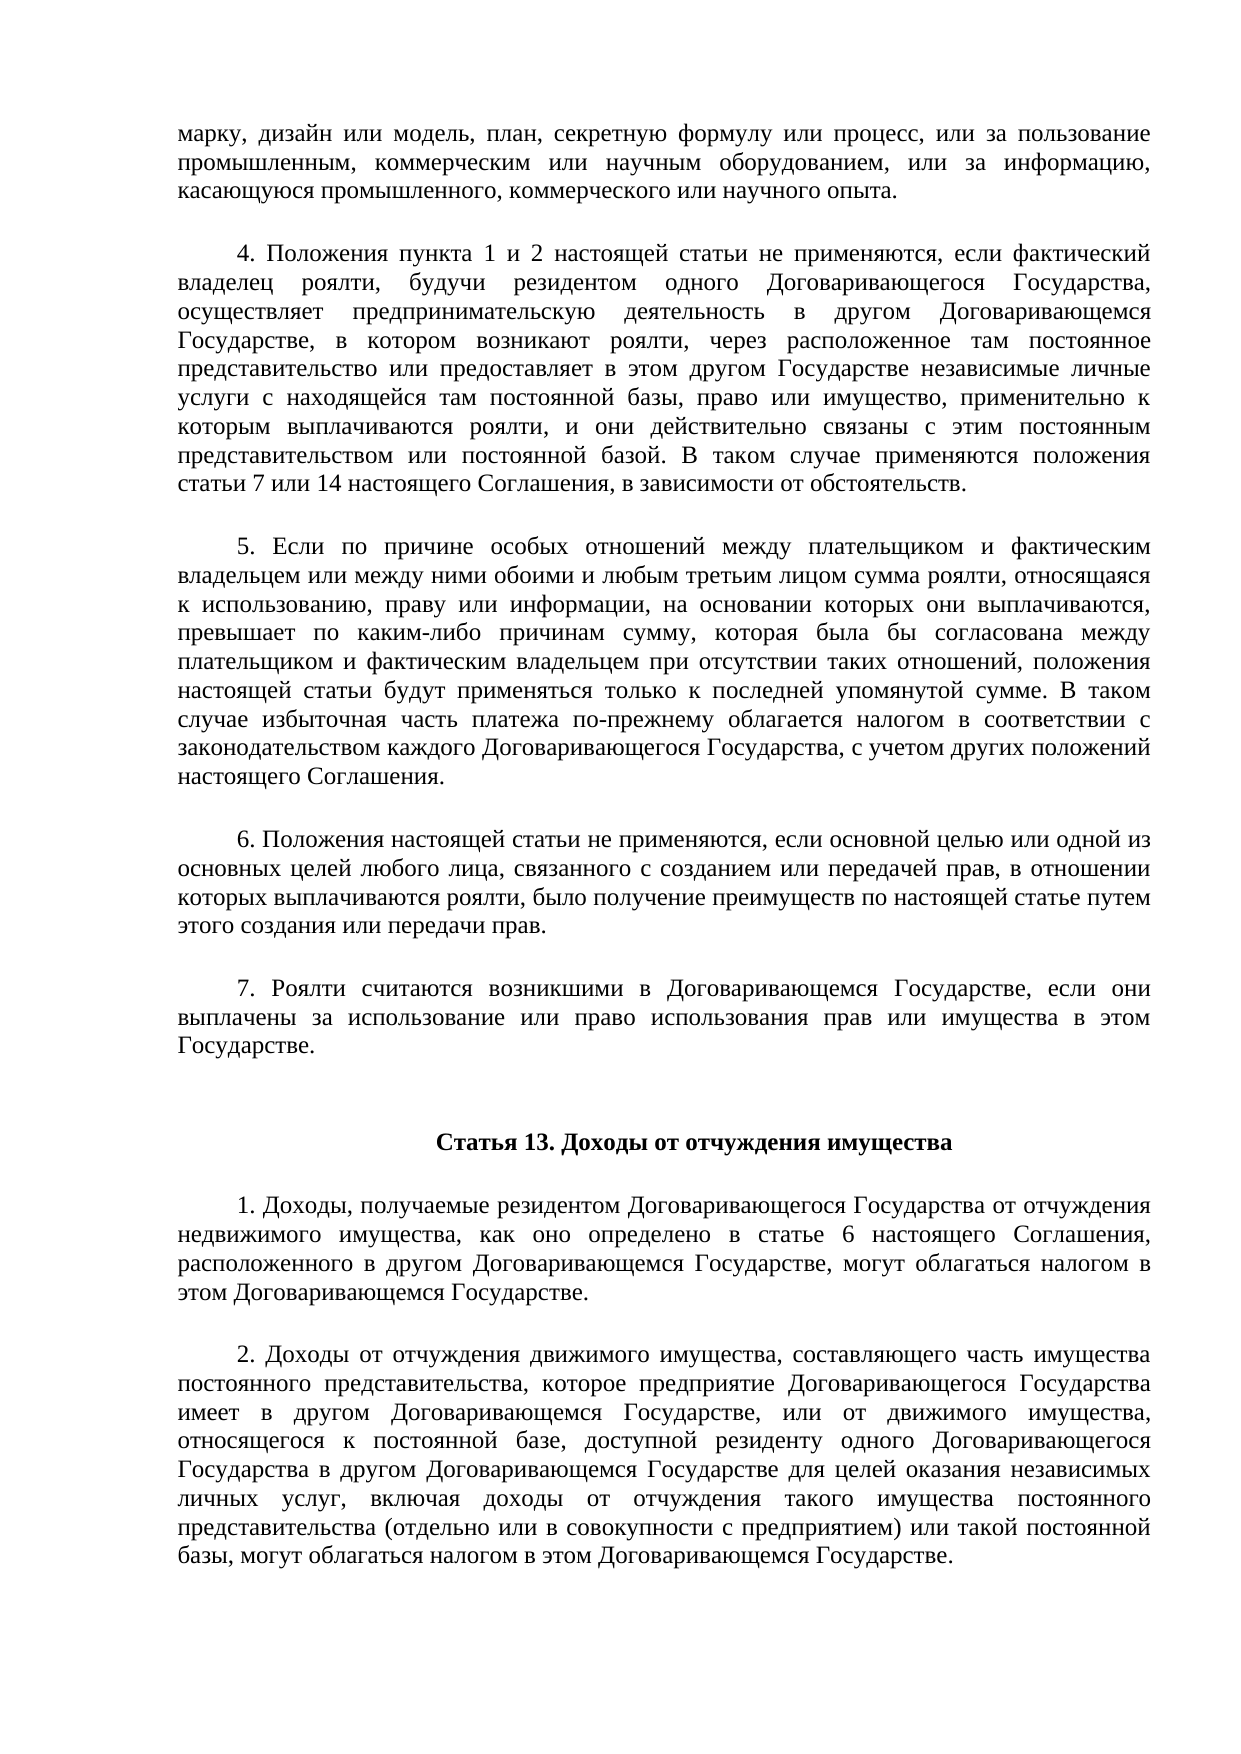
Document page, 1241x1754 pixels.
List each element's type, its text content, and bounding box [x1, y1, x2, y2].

text 7. Роялти считаются возникшими в Договаривающемся Государстве, если они выплачены за использование или право использования прав или имущества в этом Государстве. [177, 973, 1152, 1059]
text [177, 118, 1152, 204]
text 2. Доходы от отчуждения движимого имущества, составляющего часть имущества постоянного представительства, которое предприятие Договаривающегося Государства имеет в другом Договаривающемся Государстве, или от движимого имущества, относящегося к постоянной базе, доступной резиденту одного Договаривающегося Государства в другом Договаривающемся Государстве для целей оказания независимых личных услуг, включая доходы от отчуждения такого имущества постоянного представительства (отдельно или в совокупности с предприятием) или такой постоянной базы, могут облагаться налогом в этом Договаривающемся Государстве. [177, 1339, 1152, 1569]
text 6. Положения настоящей статьи не применяются, если основной целью или одной из основных целей любого лица, связанного с созданием или передачей прав, в отношении которых выплачиваются роялти, было получение преимуществ по настоящей статье путем этого создания или передачи прав. [177, 824, 1152, 939]
text 4. Положения пункта 1 и 2 настоящей статьи не применяются, если фактический владелец роялти, будучи резидентом одного Договаривающегося Государства, осуществляет предпринимательскую деятельность в другом Договаривающемся Государстве, в котором возникают роялти, через расположенное там постоянное представительство или предоставляет в этом другом Государстве независимые личные услуги с находящейся там постоянной базы, право или имущество, применительно к которым выплачиваются роялти, и они действительно связаны с этим постоянным представительством или постоянной базой. В таком случае применяются положения статьи 7 или 14 настоящего Соглашения, в зависимости от обстоятельств. [177, 238, 1152, 497]
text 5. Если по причине особых отношений между плательщиком и фактическим владельцем или между ними обоими и любым третьим лицом сумма роялти, относящаяся к использованию, праву или информации, на основании которых они выплачиваются, превышает по каким-либо причинам сумму, которая была бы согласована между плательщиком и фактическим владельцем при отсутствии таких отношений, положения настоящей статьи будут применяться только к последней упомянутой сумме. В таком случае избыточная часть платежа по-прежнему облагается налогом в соответствии с законодательством каждого Договаривающегося Государства, с учетом других положений настоящего Соглашения. [177, 531, 1152, 790]
text Статья 13. Доходы от отчуждения имущества [177, 1127, 1152, 1156]
text 1. Доходы, получаемые резидентом Договаривающегося Государства от отчуждения недвижимого имущества, как оно определено в статье 6 настоящего Соглашения, расположенного в другом Договаривающемся Государстве, могут облагаться налогом в этом Договаривающемся Государстве. [177, 1190, 1152, 1305]
